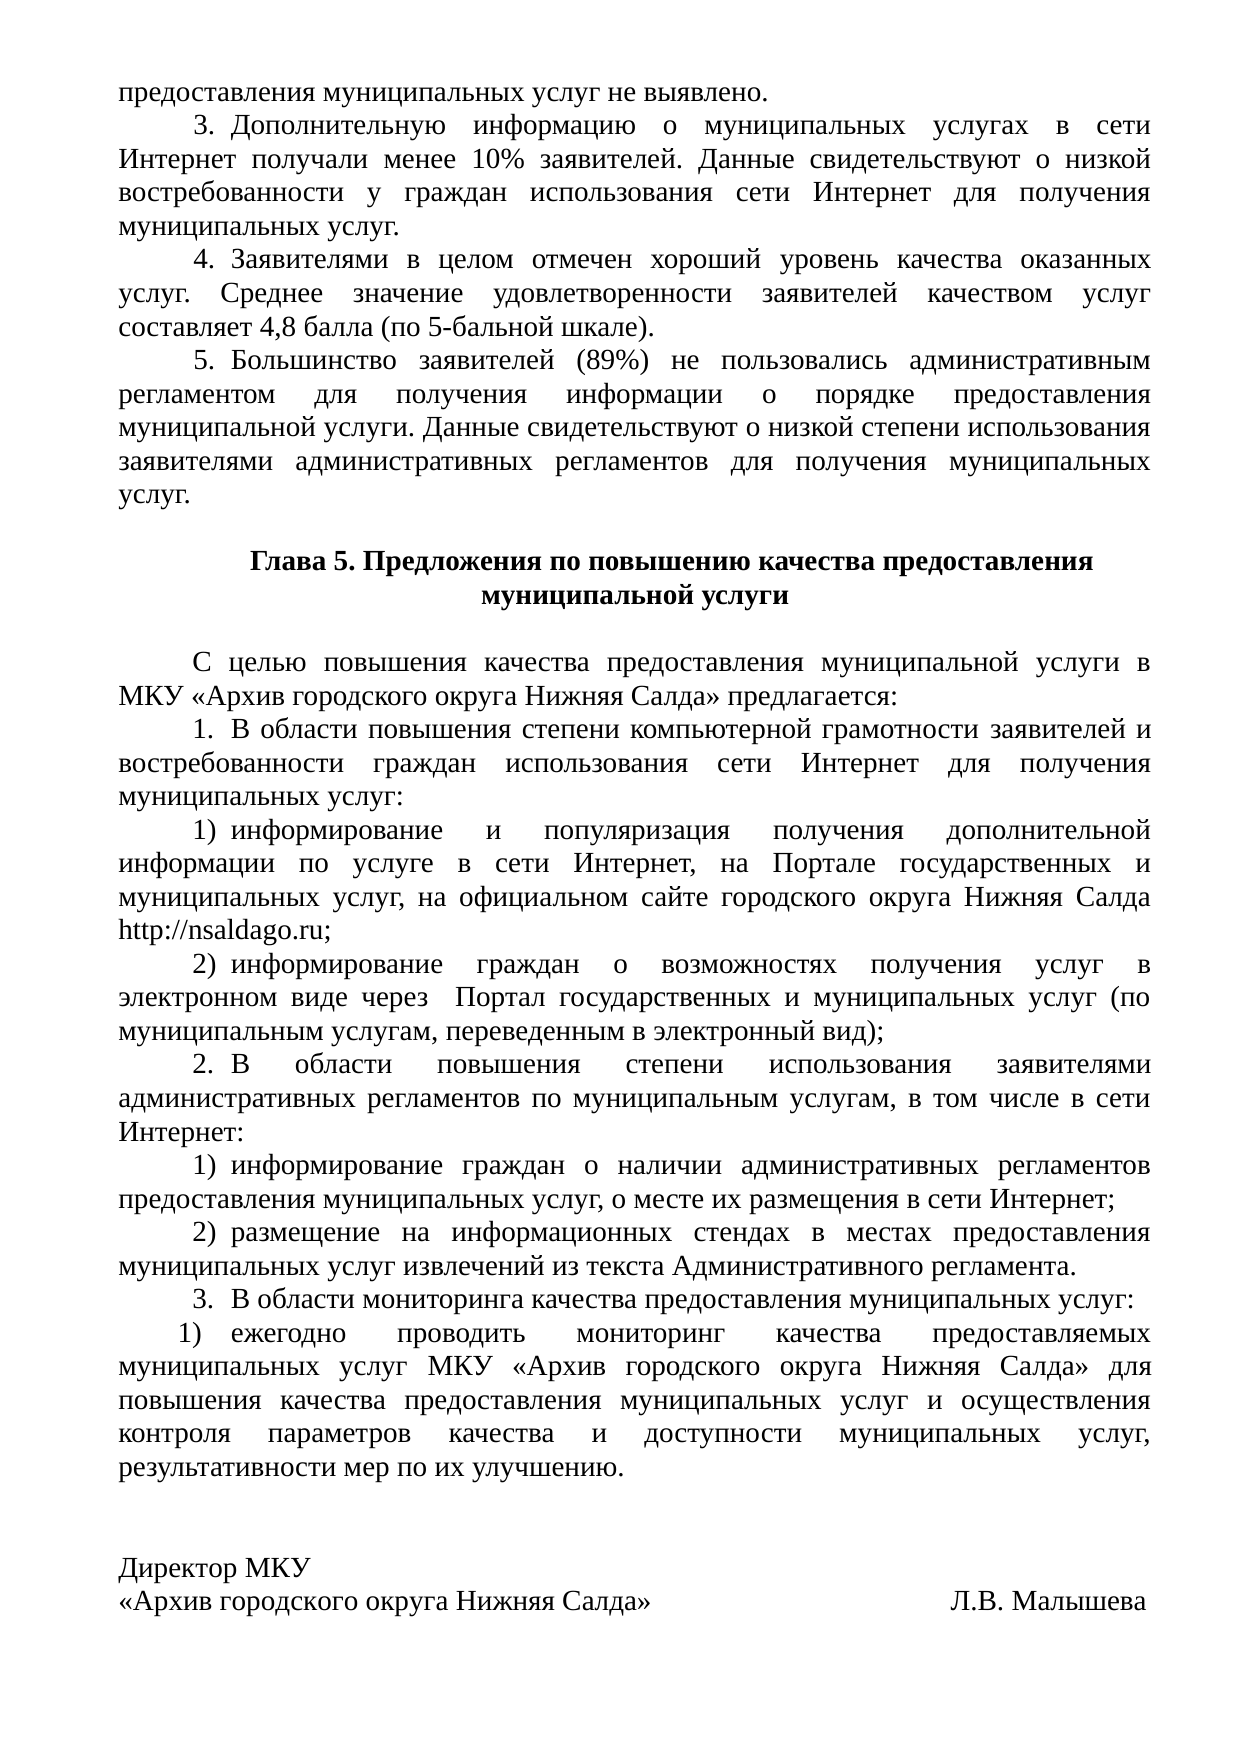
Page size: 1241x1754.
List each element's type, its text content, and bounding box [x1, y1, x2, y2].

text 1) информирование граждан о наличии административных регламентов предоставления муниципальных услуг, о месте их размещения в сети Интернет; [118, 1147, 1152, 1214]
text 1) ежегодно проводить мониторинг качества предоставляемых муниципальных услуг МКУ «Архив городского округа Нижняя Салда» для повышения качества предоставления муниципальных услуг и осуществления контроля параметров качества и доступности муниципальных услуг, результативности мер по их улучшению. [118, 1315, 1152, 1483]
text 3. Дополнительную информацию о муниципальных услугах в сети Интернет получали менее 10% заявителей. Данные свидетельствуют о низкой востребованности у граждан использования сети Интернет для получения муниципальных услуг. [118, 107, 1152, 242]
text Директор МКУ [118, 1550, 1152, 1583]
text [118, 74, 1152, 107]
text 4. Заявителями в целом отмечен хороший уровень качества оказанных услуг. Среднее значение удовлетворенности заявителей качеством услуг составляет 4,8 балла (по 5-бальной шкале). [118, 242, 1152, 342]
text 2) информирование граждан о возможностях получения услуг в электронном виде через Портал государственных и муниципальных услуг (по муниципальным услугам, переведенным в электронный вид); [118, 946, 1152, 1047]
text 2) размещение на информационных стендах в местах предоставления муниципальных услуг извлечений из текста Административного регламента. [118, 1214, 1152, 1281]
text 1) информирование и популяризация получения дополнительной информации по услуге в сети Интернет, на Портале государственных и муниципальных услуг, на официальном сайте городского округа Нижняя Салда http://nsaldago.ru; [118, 812, 1152, 946]
text 5. Большинство заявителей (89%) не пользовались административным регламентом для получения информации о порядке предоставления муниципальной услуги. Данные свидетельствуют о низкой степени использования заявителями административных регламентов для получения муниципальных услуг. [118, 342, 1152, 510]
text С целью повышения качества предоставления муниципальной услуги в МКУ «Архив городского округа Нижняя Салда» предлагается: [118, 644, 1152, 711]
text 2. В области повышения степени использования заявителями административных регламентов по муниципальным услугам, в том числе в сети Интернет: [118, 1047, 1152, 1147]
text «Архив городского округа Нижняя Салда» Л.В. Малышева [118, 1583, 1152, 1617]
text 1. В области повышения степени компьютерной грамотности заявителей и востребованности граждан использования сети Интернет для получения муниципальных услуг: [118, 711, 1152, 812]
text 3. В области мониторинга качества предоставления муниципальных услуг: [118, 1281, 1152, 1315]
text Глава 5. Предложения по повышению качества предоставления муниципальной услуги [118, 543, 1152, 611]
